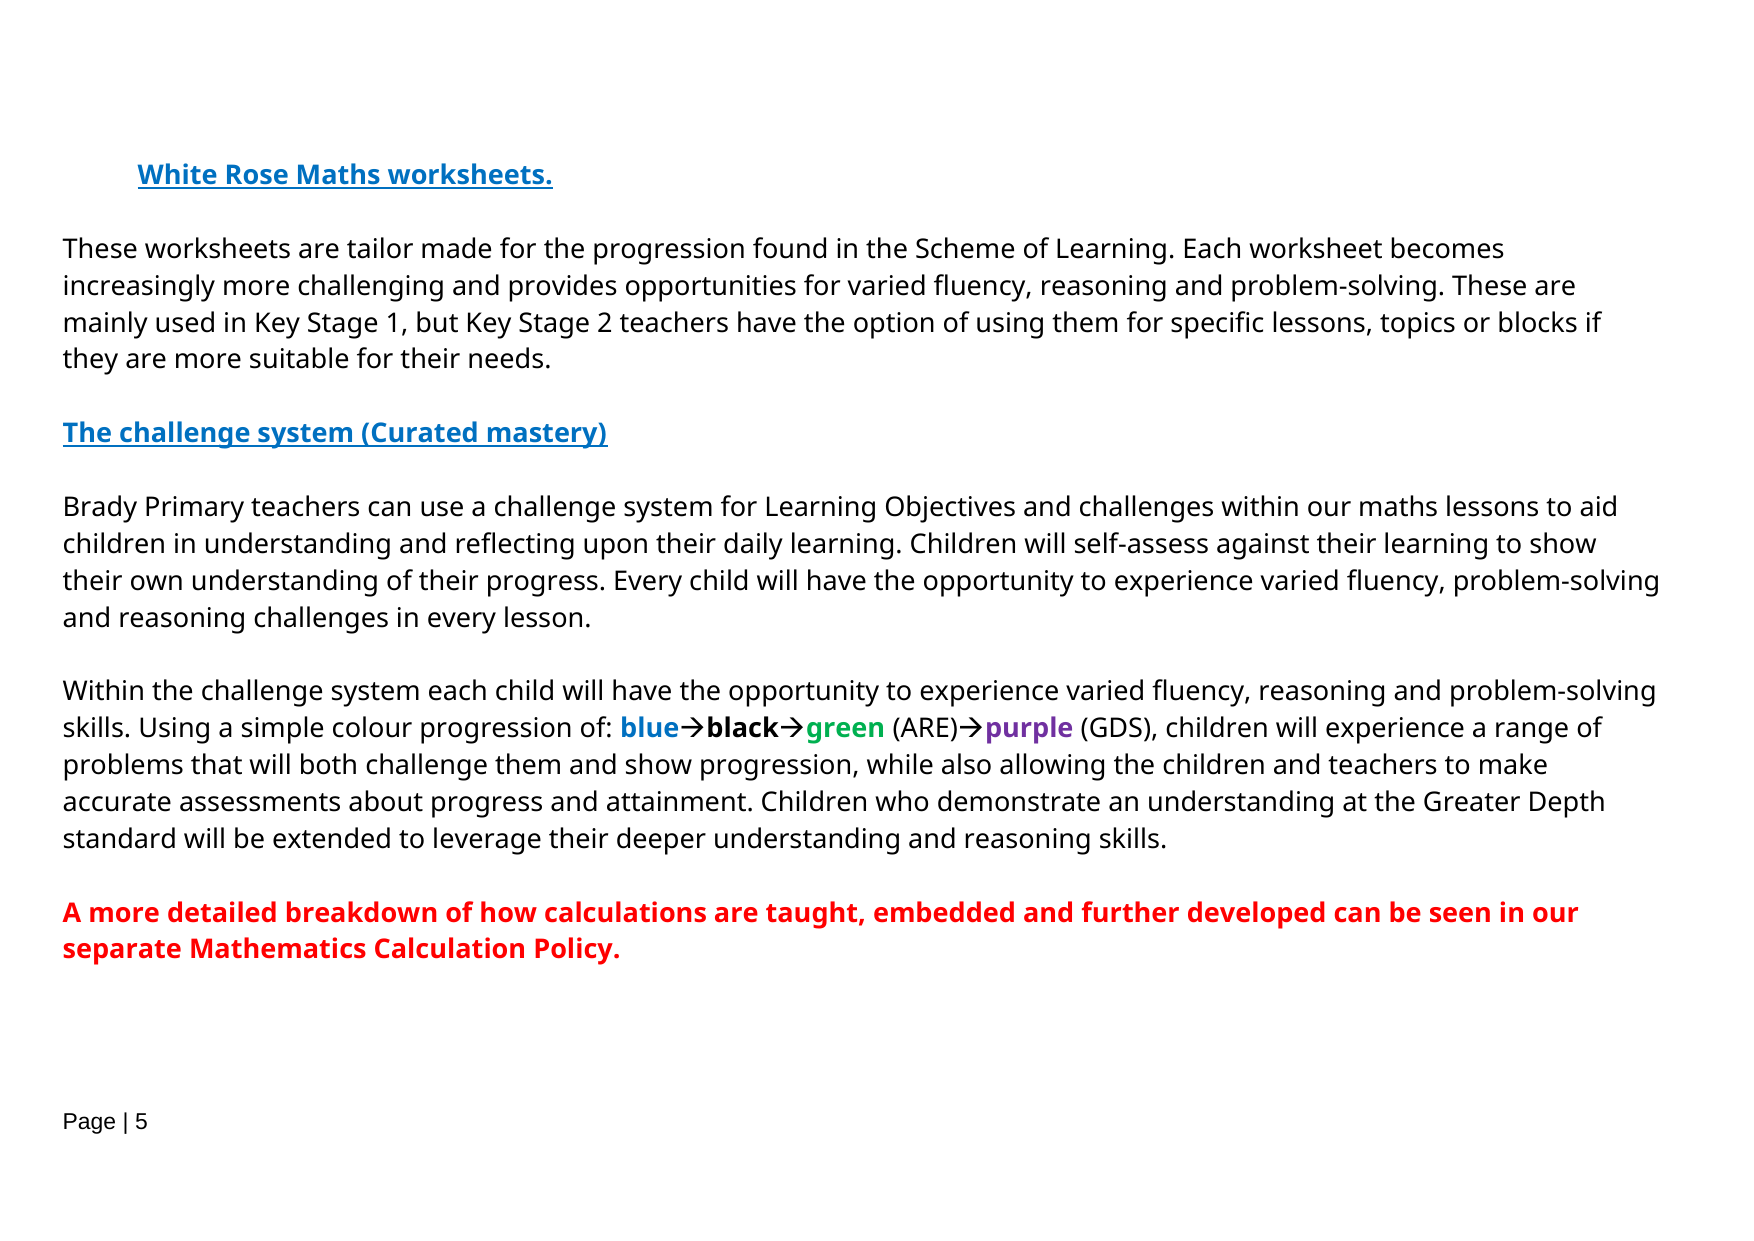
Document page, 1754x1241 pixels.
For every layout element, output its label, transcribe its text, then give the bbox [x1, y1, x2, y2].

text These worksheets are tailor made for the progression found in the Scheme of Learning. Each worksheet becomes increasingly more challenging and provides opportunities for varied fluency, reasoning and problem-solving. These are mainly used in Key Stage 1, but Key Stage 2 teachers have the option of using them for specific lessons, topics or blocks if they are more suitable for their needs. [62, 229, 1664, 377]
text Brady Primary teachers can use a challenge system for Learning Objectives and challenges within our maths lessons to aid children in understanding and reflecting upon their daily learning. Children will self-assess against their learning to show their own understanding of their progress. Every child will have the opportunity to experience varied fluency, problem-solving and reasoning challenges in every lesson. [62, 487, 1664, 635]
text Within the challenge system each child will have the opportunity to experience varied fluency, reasoning and problem-solving skills. Using a simple colour progression of: blueblackgreen (ARE)purple (GDS), children will experience a range of problems that will both challenge them and show progression, while also allowing the children and teachers to make accurate assessments about progress and attainment. Children who demonstrate an understanding at the Greater Depth standard will be extended to leverage their deeper understanding and reasoning skills. [62, 672, 1664, 856]
text The challenge system (Curated mastery) [62, 414, 1664, 451]
text White Rose Maths worksheets. [62, 156, 1664, 192]
text A more detailed breakdown of how calculations are taught, embedded and further developed can be seen in our separate Mathematics Calculation Policy. [62, 893, 1664, 967]
